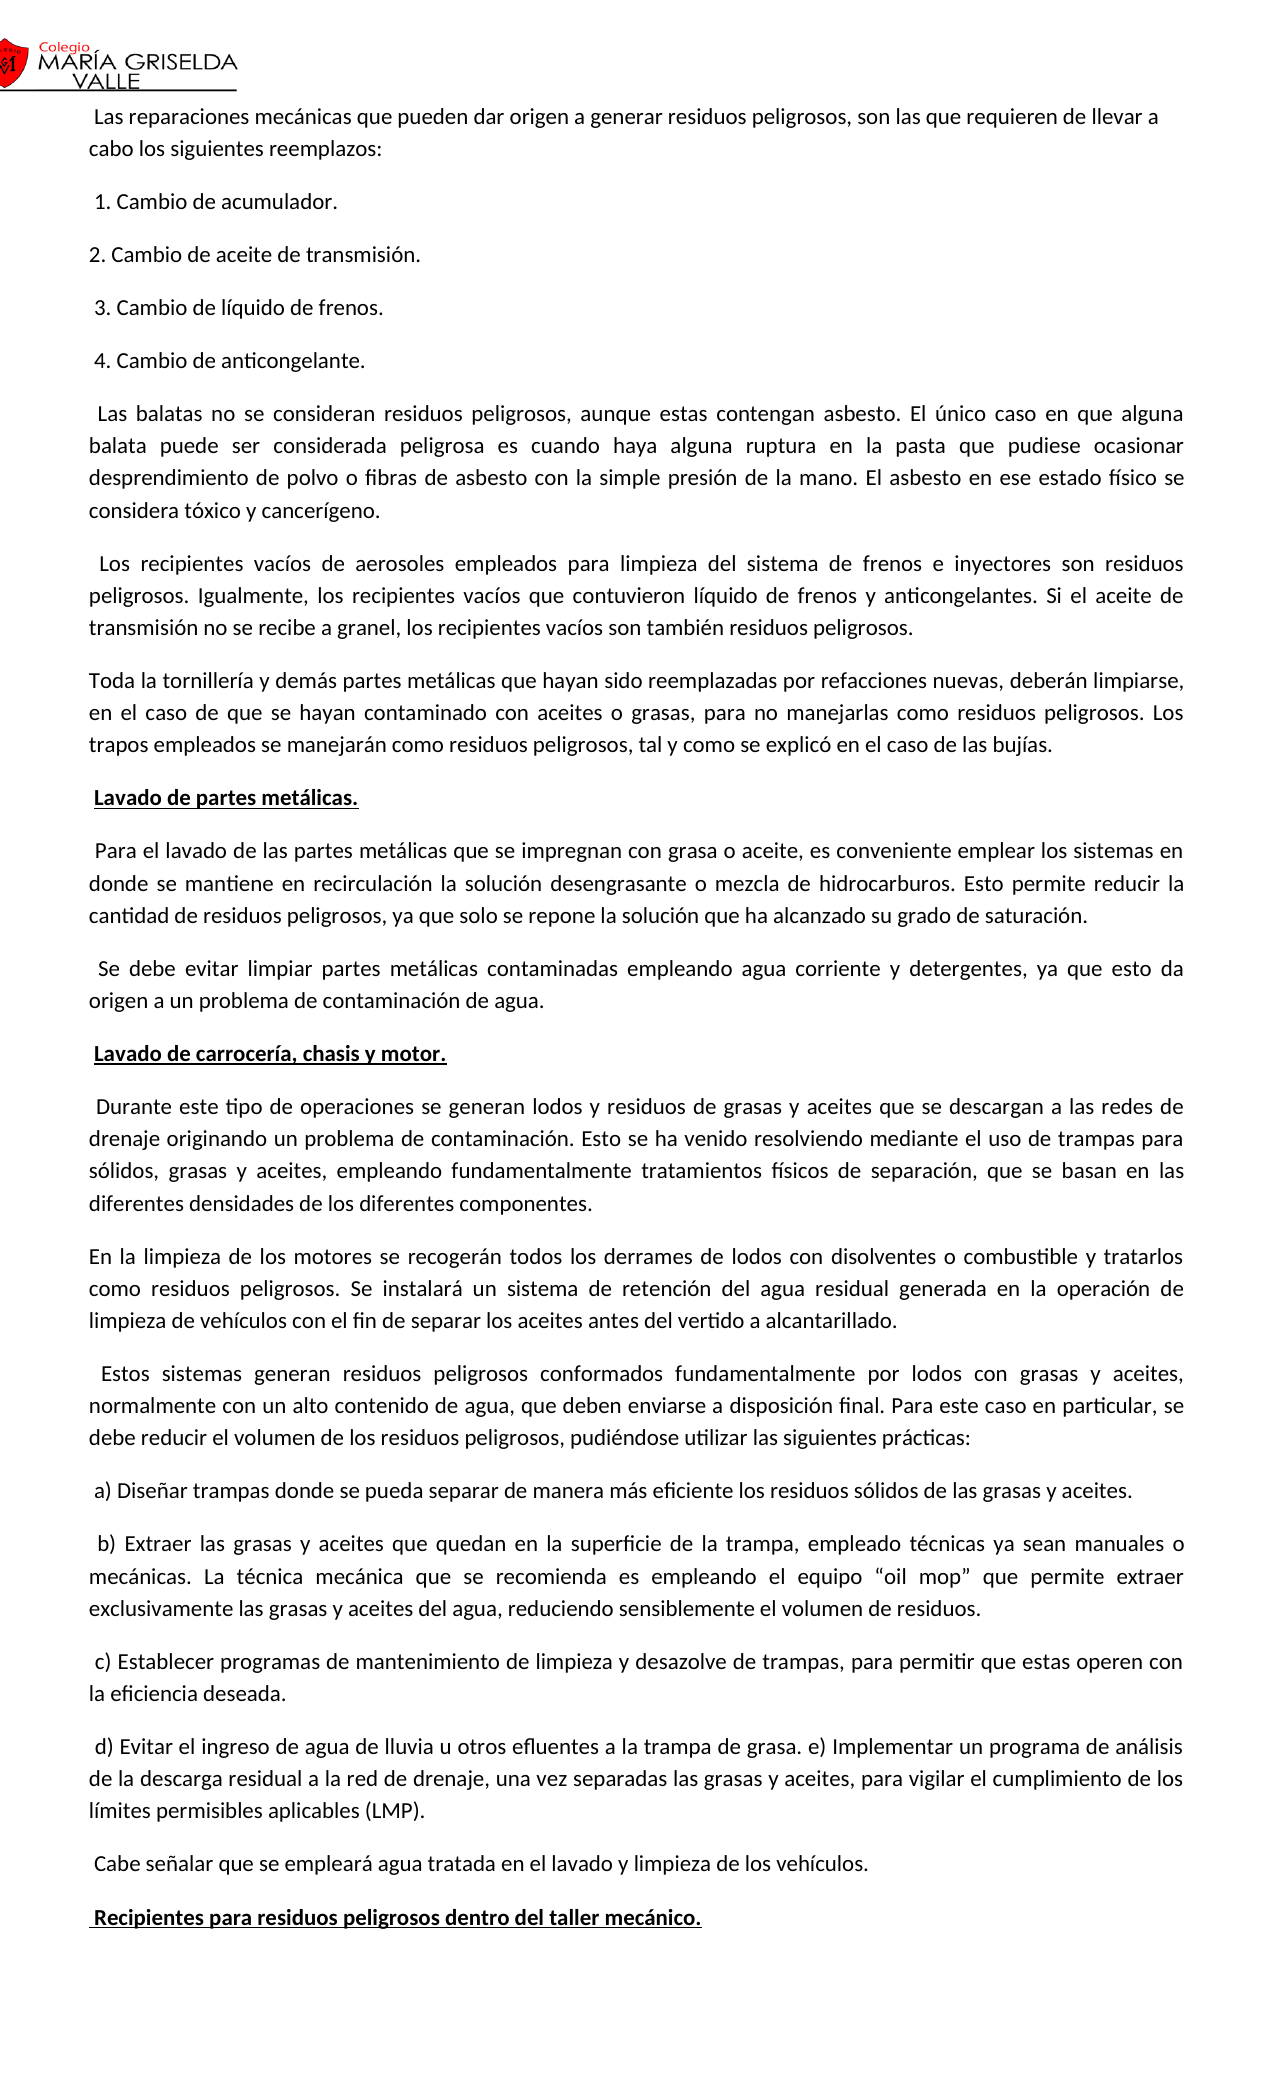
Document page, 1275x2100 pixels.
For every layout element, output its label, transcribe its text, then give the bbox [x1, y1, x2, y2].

picture [0, 36, 240, 93]
text Recipientes para residuos peligrosos dentro del taller mecánico. [89, 1903, 1186, 1931]
text Para el lavado de las partes metálicas que se impregnan con grasa o aceite, es conveniente emplear los sistemas en donde se mantiene en recirculación la solución desengrasante o mezcla de hidrocarburos. Esto permite reducir la cantidad de residuos peligrosos, ya que solo se repone la solución que ha alcanzado su grado de saturación. [89, 837, 1186, 929]
text 4. Cambio de anticongelante. [89, 346, 1186, 374]
text Durante este tipo de operaciones se generan lodos y residuos de grasas y aceites que se descargan a las redes de drenaje originando un problema de contaminación. Esto se ha venido resolviendo mediante el uso de trampas para sólidos, grasas y aceites, empleando fundamentalmente tratamientos físicos de separación, que se basan en las diferentes densidades de los diferentes componentes. [89, 1092, 1186, 1217]
text En la limpieza de los motores se recogerán todos los derrames de lodos con disolventes o combustible y tratarlos como residuos peligrosos. Se instalará un sistema de retención del agua residual generada en la operación de limpieza de vehículos con el fin de separar los aceites antes del vertido a alcantarillado. [89, 1242, 1186, 1334]
text Las balatas no se consideran residuos peligrosos, aunque estas contengan asbesto. El único caso en que alguna balata puede ser considerada peligrosa es cuando haya alguna ruptura en la pasta que pudiese ocasionar desprendimiento de polvo o fibras de asbesto con la simple presión de la mano. El asbesto en ese estado físico se considera tóxico y cancerígeno. [89, 399, 1186, 524]
text 2. Cambio de aceite de transmisión. [89, 240, 1186, 268]
text Se debe evitar limpiar partes metálicas contaminadas empleando agua corriente y detergentes, ya que esto da origen a un problema de contaminación de agua. [89, 954, 1186, 1014]
text Las reparaciones mecánicas que pueden dar origen a generar residuos peligrosos, son las que requieren de llevar a cabo los siguientes reemplazos: [89, 102, 1186, 162]
text Toda la tornillería y demás partes metálicas que hayan sido reemplazadas por refacciones nuevas, deberán limpiarse, en el caso de que se hayan contaminado con aceites o grasas, para no manejarlas como residuos peligrosos. Los trapos empleados se manejarán como residuos peligrosos, tal y como se explicó en el caso de las bujías. [89, 666, 1186, 758]
text d) Evitar el ingreso de agua de lluvia u otros efluentes a la trampa de grasa. e) Implementar un programa de análisis de la descarga residual a la red de drenaje, una vez separadas las grasas y aceites, para vigilar el cumplimiento de los límites permisibles aplicables (LMP). [89, 1732, 1186, 1824]
text Estos sistemas generan residuos peligrosos conformados fundamentalmente por lodos con grasas y aceites, normalmente con un alto contenido de agua, que deben enviarse a disposición final. Para este caso en particular, se debe reducir el volumen de los residuos peligrosos, pudiéndose utilizar las siguientes prácticas: [89, 1359, 1186, 1452]
text Lavado de partes metálicas. [89, 783, 1186, 812]
text Cabe señalar que se empleará agua tratada en el lavado y limpieza de los vehículos. [89, 1849, 1186, 1878]
text Lavado de carrocería, chasis y motor. [89, 1039, 1186, 1067]
text 3. Cambio de líquido de frenos. [89, 293, 1186, 321]
text a) Diseñar trampas donde se pueda separar de manera más eficiente los residuos sólidos de las grasas y aceites. [89, 1477, 1186, 1504]
text 1. Cambio de acumulador. [89, 187, 1186, 215]
text Los recipientes vacíos de aerosoles empleados para limpieza del sistema de frenos e inyectores son residuos peligrosos. Igualmente, los recipientes vacíos que contuvieron líquido de frenos y anticongelantes. Si el aceite de transmisión no se recibe a granel, los recipientes vacíos son también residuos peligrosos. [89, 549, 1186, 641]
text b) Extraer las grasas y aceites que quedan en la superficie de la trampa, empleado técnicas ya sean manuales o mecánicas. La técnica mecánica que se recomienda es empleando el equipo “oil mop” que permite extraer exclusivamente las grasas y aceites del agua, reduciendo sensiblemente el volumen de residuos. [89, 1529, 1186, 1622]
text c) Establecer programas de mantenimiento de limpieza y desazolve de trampas, para permitir que estas operen con la eficiencia deseada. [89, 1647, 1186, 1707]
